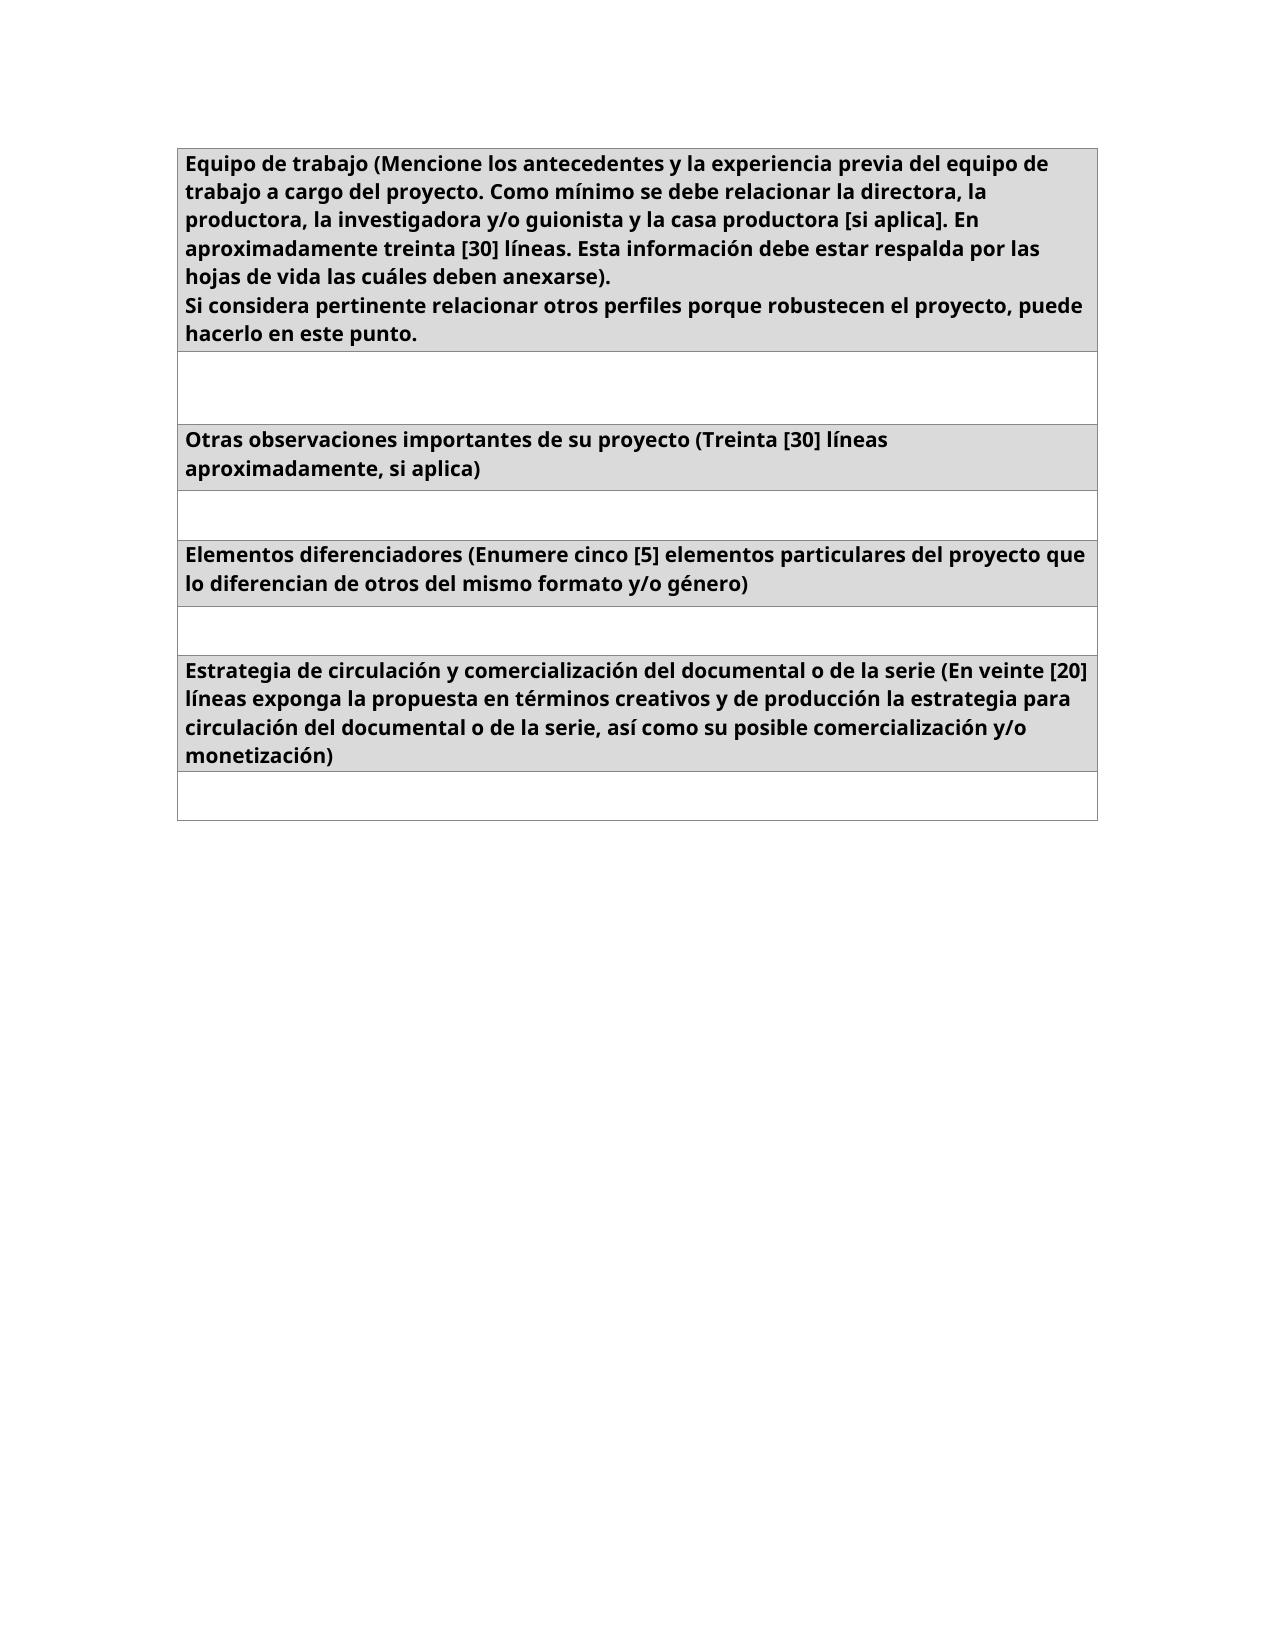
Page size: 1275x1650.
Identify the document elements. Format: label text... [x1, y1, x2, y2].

table_cell Otras observaciones importantes de su proyecto (Treinta [30] líneas aproximadamente, si aplica) [178, 425, 1097, 490]
table_cell Elementos diferenciadores (Enumere cinco [5] elementos particulares del proyecto que lo diferencian de otros del mismo formato y/o género) [178, 541, 1097, 606]
table_cell Equipo de trabajo (Mencione los antecedentes y la experiencia previa del equipo de trabajo a cargo del proyecto. Como mínimo se debe relacionar la directora, la productora, la investigadora y/o guionista y la casa productora [si aplica]. En aproximadamente treinta [30] líneas. Esta información debe estar respalda por las hojas de vida las cuáles deben anexarse). Si considera pertinente relacionar otros perfiles porque robustecen el proyecto, puede hacerlo en este punto. [178, 149, 1097, 351]
table_cell [178, 491, 1097, 539]
table_cell [178, 352, 1097, 424]
table_cell Estrategia de circulación y comercialización del documental o de la serie (En veinte [20] líneas exponga la propuesta en términos creativos y de producción la estrategia para circulación del documental o de la serie, así como su posible comercialización y/o monetización) [178, 656, 1097, 771]
table_cell [178, 607, 1097, 655]
table_cell [178, 772, 1097, 820]
